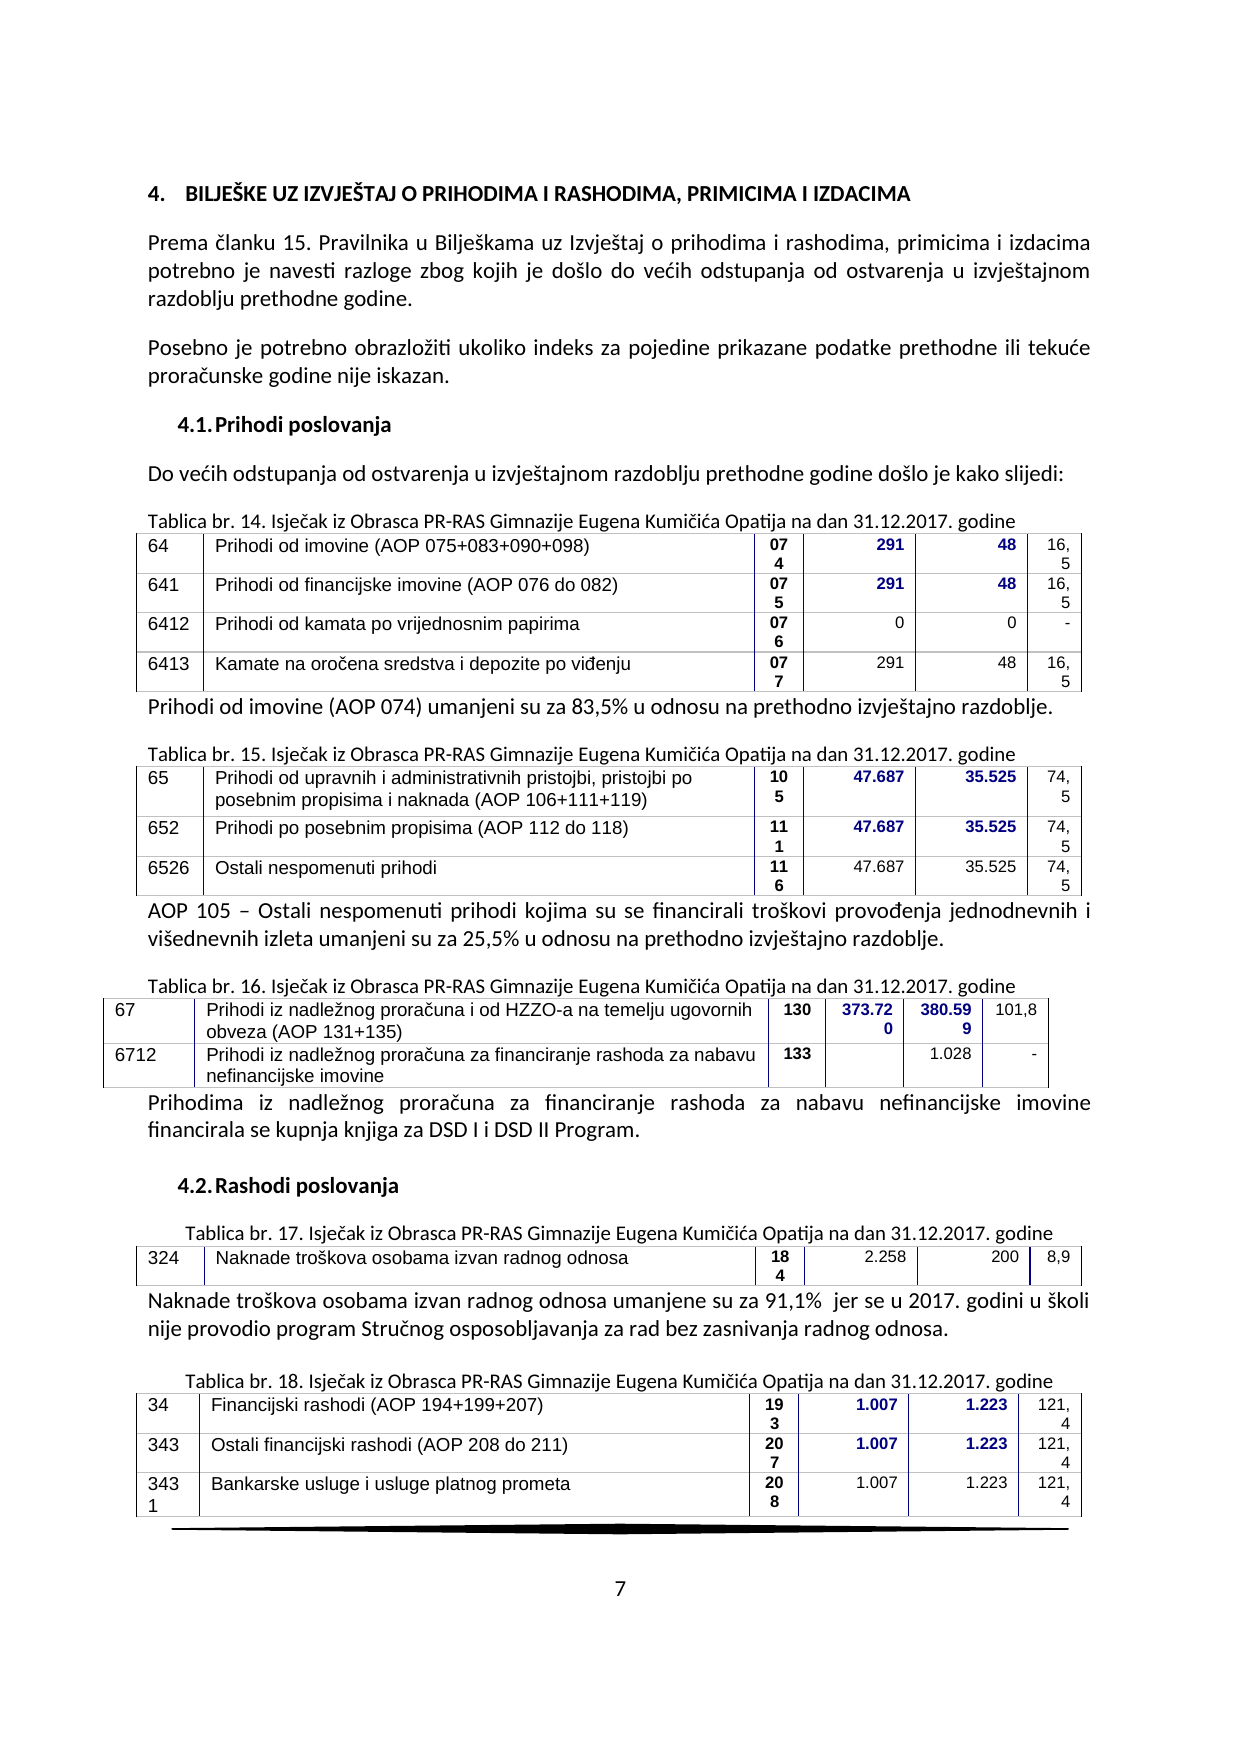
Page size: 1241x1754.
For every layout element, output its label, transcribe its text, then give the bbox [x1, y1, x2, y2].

table_header Prihodi iz nadležnog proračuna i od HZZO-a na temelju ugovornih obveza (AOP 131+135) [195, 999, 768, 1042]
text Tablica br. 15. Isječak iz Obrasca PR-RAS Gimnazije Eugena Kumičića Opatija na dan 31.12.2017. godine [148, 741, 1092, 766]
table_header 48 [916, 534, 1027, 573]
table_cell 16,5 [1028, 653, 1081, 691]
table_cell 6712 [104, 1044, 194, 1087]
table_header 64 [137, 534, 203, 573]
table_header 1.223 [909, 1394, 1018, 1433]
table_header 373.720 [826, 999, 903, 1042]
table_cell 1.223 [909, 1434, 1018, 1472]
table_header 324 [137, 1247, 204, 1285]
table_cell 48 [916, 574, 1027, 612]
table_cell 0 [916, 613, 1027, 651]
table_header 34 [137, 1394, 199, 1433]
table_header 121,4 [1019, 1394, 1081, 1433]
table_cell 121,4 [1019, 1473, 1081, 1516]
table_header 16,5 [1028, 534, 1081, 573]
table_cell 121,4 [1019, 1434, 1081, 1472]
table_cell 343 [137, 1434, 199, 1472]
table_header 67 [104, 999, 194, 1042]
table_cell Bankarske usluge i usluge platnog prometa [200, 1473, 749, 1516]
table_header Financijski rashodi (AOP 194+199+207) [200, 1394, 749, 1433]
table_cell 48 [916, 653, 1027, 691]
table_cell 47.687 [804, 817, 915, 856]
list BILJEŠKE UZ IZVJEŠTAJ O PRIHODIMA I RASHODIMA, PRIMICIMA I IZDACIMA [148, 179, 1092, 208]
text Tablica br. 17. Isječak iz Obrasca PR-RAS Gimnazije Eugena Kumičića Opatija na dan 31.12.2017. godine [185, 1221, 1092, 1246]
list Prema članku 15. Pravilnika u Bilješkama uz Izvještaj o prihodima i rashodima, primicima i izdacima potrebno je navesti razloge zbog kojih je došlo do većih odstupanja od ostvarenja u izvještajnom razdoblju prethodne godine. [148, 228, 1092, 312]
list Prihodi poslovanja [177, 410, 1092, 438]
table_cell 6526 [137, 857, 203, 895]
table_header 074 [755, 534, 803, 573]
table_header 8,9 [1031, 1247, 1081, 1285]
table_cell 0 [804, 613, 915, 651]
table_header 380.599 [904, 999, 982, 1042]
text Tablica br. 18. Isječak iz Obrasca PR-RAS Gimnazije Eugena Kumičića Opatija na dan 31.12.2017. godine [185, 1368, 1092, 1393]
table_cell 35.525 [916, 857, 1027, 895]
table_header 47.687 [804, 767, 915, 816]
table_cell 74,5 [1028, 817, 1081, 856]
table_header 2.258 [805, 1247, 917, 1285]
table_cell [826, 1044, 903, 1087]
table_cell Prihodi od financijske imovine (AOP 076 do 082) [204, 574, 754, 612]
table_cell 3431 [137, 1473, 199, 1516]
list Rashodi poslovanja [177, 1172, 1092, 1200]
table_cell 35.525 [916, 817, 1027, 856]
table_cell 208 [750, 1473, 798, 1516]
table_cell 652 [137, 817, 203, 856]
table_header 74,5 [1028, 767, 1081, 816]
table_header Prihodi od imovine (AOP 075+083+090+098) [204, 534, 754, 573]
table_cell Prihodi od kamata po vrijednosnim papirima [204, 613, 754, 651]
table_header 65 [137, 767, 203, 816]
table_cell 075 [755, 574, 803, 612]
table_cell 291 [804, 574, 915, 612]
text Naknade troškova osobama izvan radnog odnosa umanjene su za 91,1% jer se u 2017. godini u školi nije provodio program Stručnog osposobljavanja za rad bez zasnivanja radnog odnosa. [148, 1286, 1092, 1342]
table_cell Prihodi po posebnim propisima (AOP 112 do 118) [204, 817, 754, 856]
list Do većih odstupanja od ostvarenja u izvještajnom razdoblju prethodne godine došlo je kako slijedi: [148, 459, 1092, 487]
text Tablica br. 16. Isječak iz Obrasca PR-RAS Gimnazije Eugena Kumičića Opatija na dan 31.12.2017. godine [148, 973, 1092, 998]
table_cell 133 [769, 1044, 825, 1087]
table_cell 116 [755, 857, 803, 895]
table_cell 1.007 [799, 1434, 908, 1472]
table_header 200 [918, 1247, 1029, 1285]
table_cell 47.687 [804, 857, 915, 895]
text Prihodima iz nadležnog proračuna za financiranje rashoda za nabavu nefinancijske imovine financirala se kupnja knjiga za DSD I i DSD II Program. [148, 1088, 1092, 1144]
list AOP 105 – Ostali nespomenuti prihodi kojima su se financirali troškovi provođenja jednodnevnih i višednevnih izleta umanjeni su za 25,5% u odnosu na prethodno izvještajno razdoblje. [148, 896, 1092, 952]
table_header 193 [750, 1394, 798, 1433]
table_header Naknade troškova osobama izvan radnog odnosa [205, 1247, 755, 1285]
table_header 184 [756, 1247, 804, 1285]
table_cell 16,5 [1028, 574, 1081, 612]
table_cell Kamate na oročena sredstva i depozite po viđenju [204, 653, 754, 691]
table_header Prihodi od upravnih i administrativnih pristojbi, pristojbi po posebnim propisima i naknada (AOP 106+111+119) [204, 767, 754, 816]
table_cell Ostali financijski rashodi (AOP 208 do 211) [200, 1434, 749, 1472]
table_header 35.525 [916, 767, 1027, 816]
list Prihodi od imovine (AOP 074) umanjeni su za 83,5% u odnosu na prethodno izvještajno razdoblje. [148, 692, 1092, 720]
table_cell 291 [804, 653, 915, 691]
text Tablica br. 14. Isječak iz Obrasca PR-RAS Gimnazije Eugena Kumičića Opatija na dan 31.12.2017. godine [148, 508, 1092, 533]
table_header 291 [804, 534, 915, 573]
table_cell 6413 [137, 653, 203, 691]
table_cell Prihodi iz nadležnog proračuna za financiranje rashoda za nabavu nefinancijske imovine [195, 1044, 768, 1087]
table_header 1.007 [799, 1394, 908, 1433]
table_cell 076 [755, 613, 803, 651]
table_cell 1.028 [904, 1044, 982, 1087]
table_cell 1.223 [909, 1473, 1018, 1516]
table_cell - [1028, 613, 1081, 651]
table_header 101,8 [983, 999, 1048, 1042]
table_header 130 [769, 999, 825, 1042]
table_cell 077 [755, 653, 803, 691]
table_cell Ostali nespomenuti prihodi [204, 857, 754, 895]
table_cell 111 [755, 817, 803, 856]
table_cell 207 [750, 1434, 798, 1472]
table_header 105 [755, 767, 803, 816]
table_cell 641 [137, 574, 203, 612]
table_cell 74,5 [1028, 857, 1081, 895]
table_cell 1.007 [799, 1473, 908, 1516]
table_cell - [983, 1044, 1048, 1087]
list Posebno je potrebno obrazložiti ukoliko indeks za pojedine prikazane podatke prethodne ili tekuće proračunske godine nije iskazan. [148, 333, 1092, 389]
table_cell 6412 [137, 613, 203, 651]
